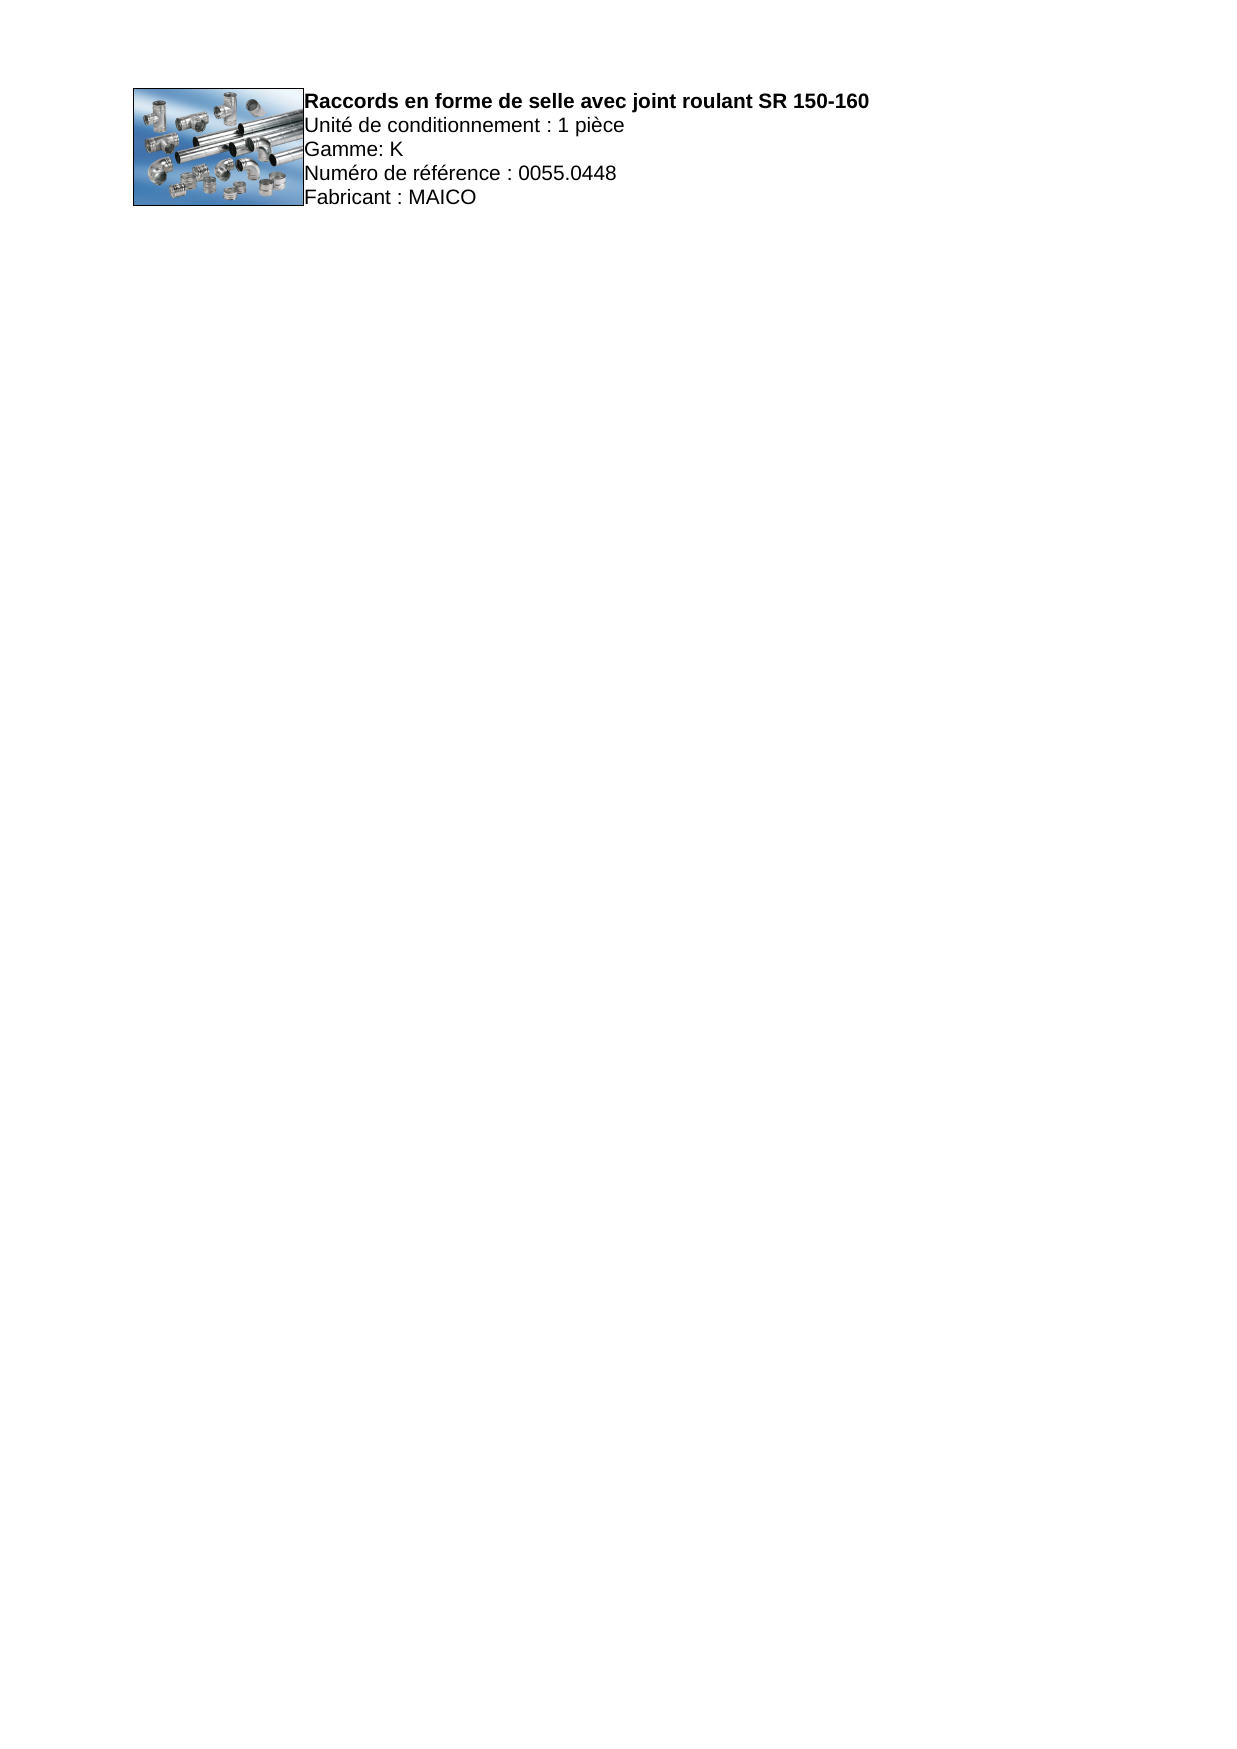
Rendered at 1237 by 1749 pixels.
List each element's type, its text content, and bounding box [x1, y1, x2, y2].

picture [134, 89, 303, 205]
text Raccords en forme de selle avec joint roulant SR 150-160Unité de conditionnement : 1 pièceGamme: K Numéro de référence : 0055.0448Fabricant : MAICO [133, 89, 1148, 208]
